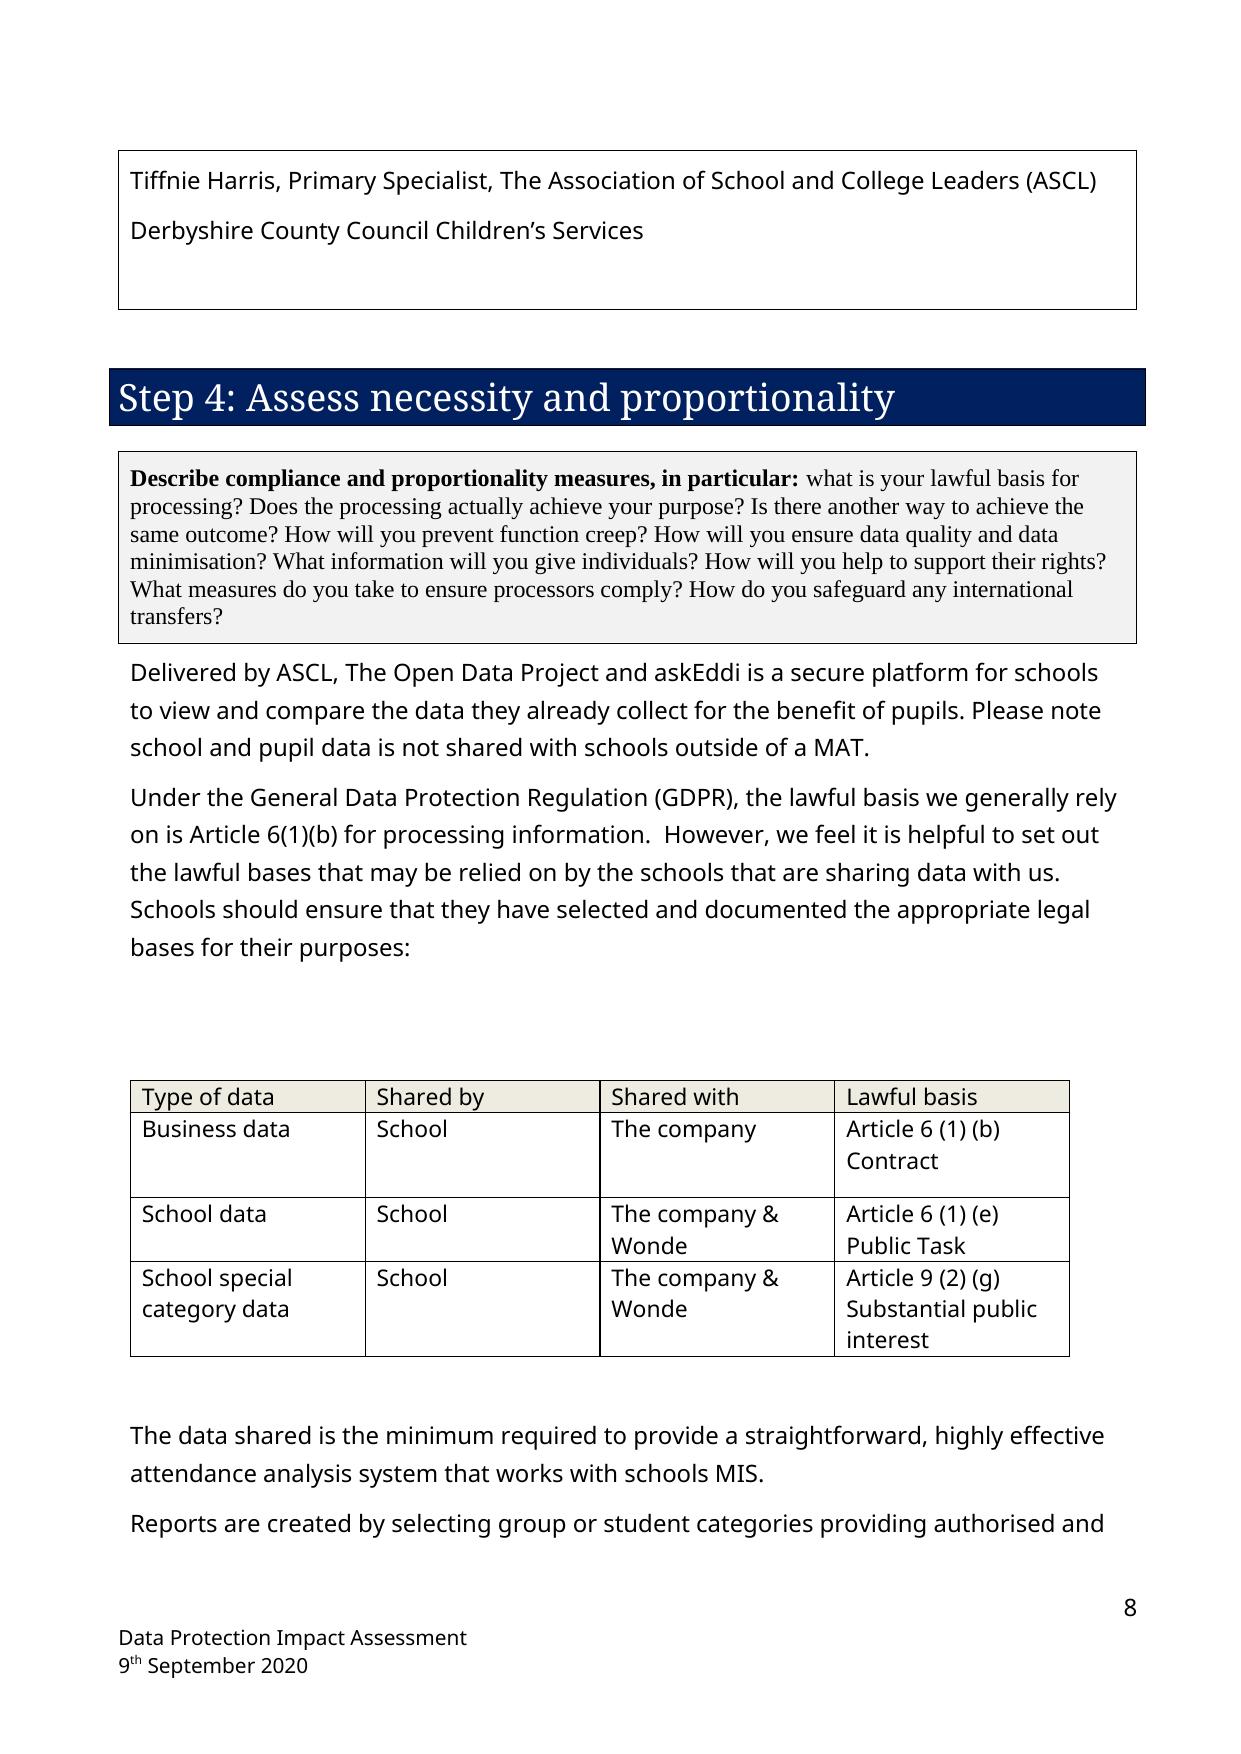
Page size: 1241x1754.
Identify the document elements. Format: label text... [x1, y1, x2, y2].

subtitle Step 4: Assess necessity and proportionality [110, 370, 1145, 425]
table_header Describe compliance and proportionality measures, in particular: what is your lawful basis for processing? Does the processing actually achieve your purpose? Is there another way to achieve the same outcome? How will you prevent function creep? How will you ensure data quality and data minimisation? What information will you give individuals? How will you help to support their rights? What measures do you take to ensure processors comply? How do you safeguard any international transfers? [119, 452, 1136, 642]
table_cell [119, 151, 1136, 308]
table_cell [119, 644, 1136, 1539]
